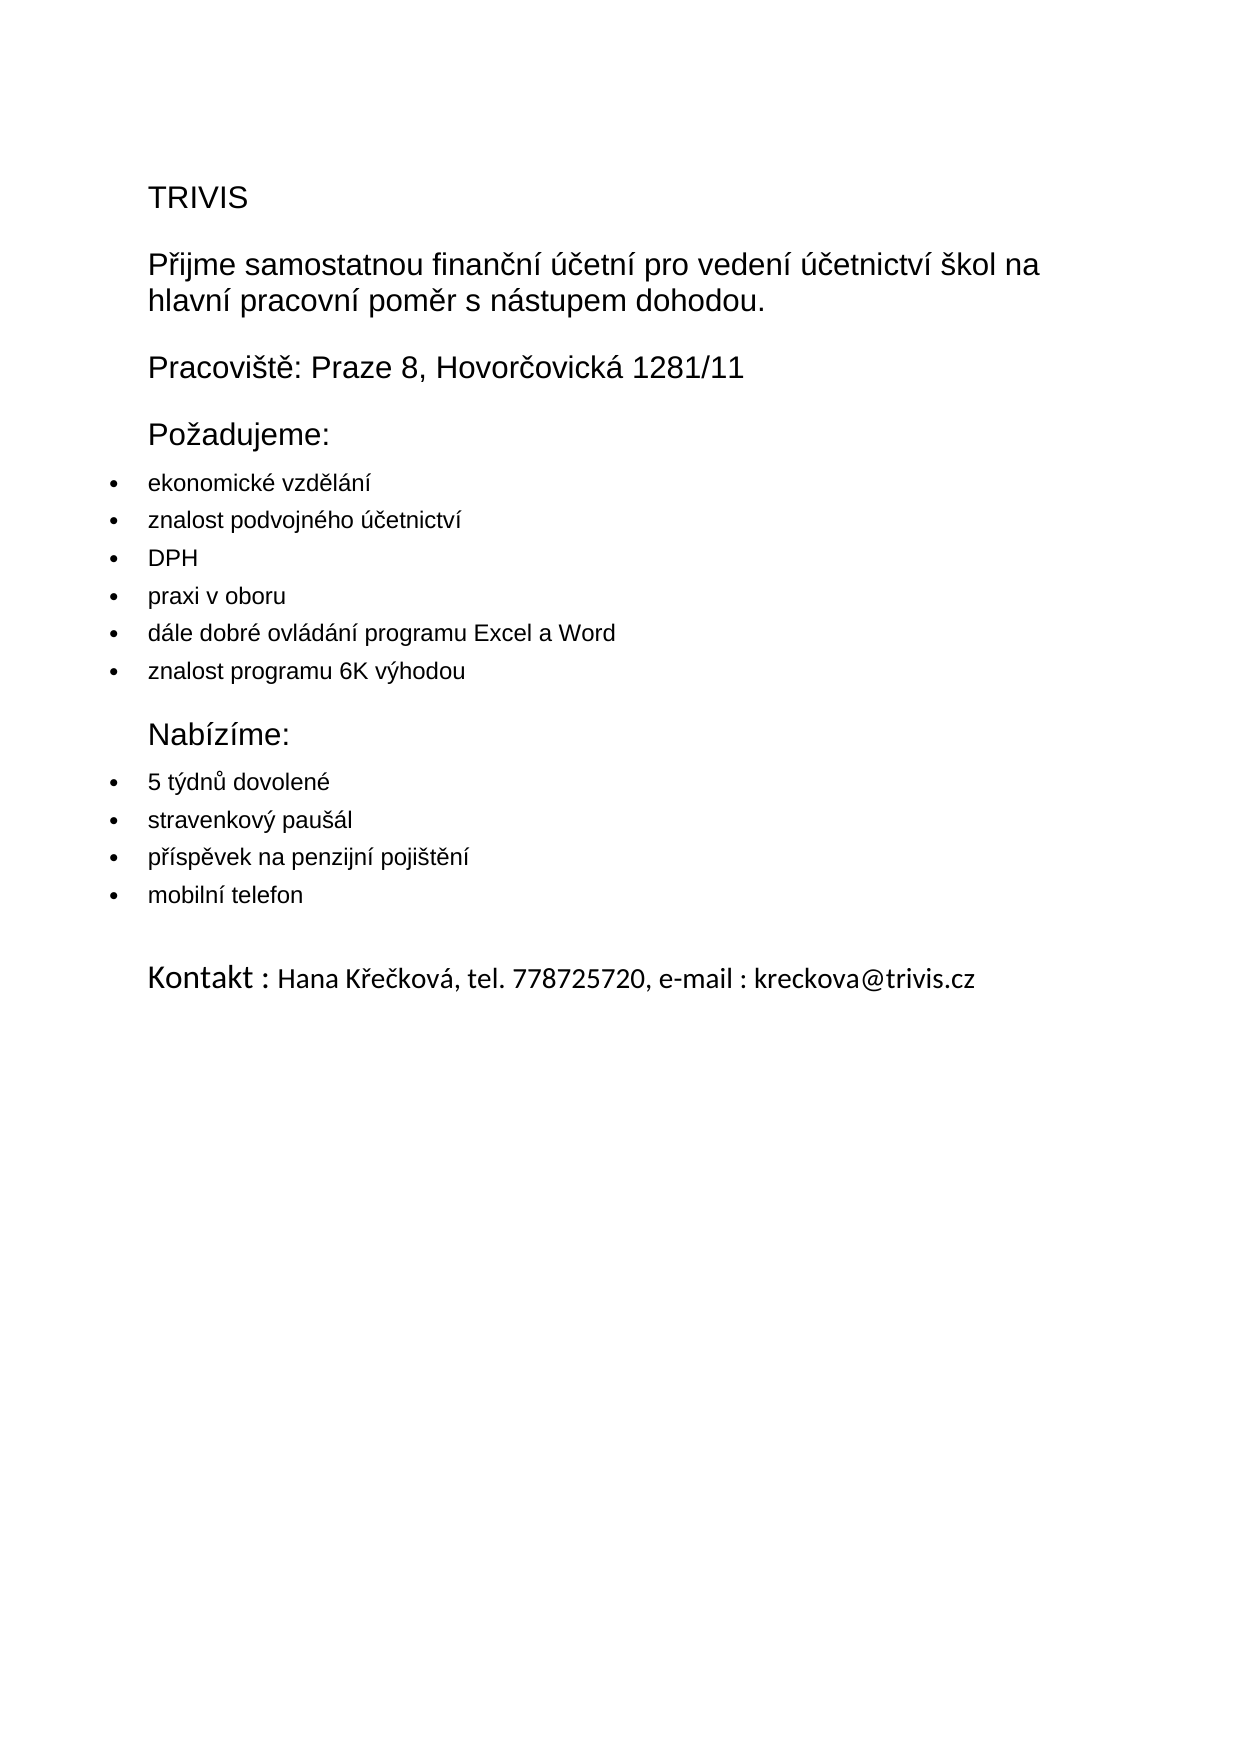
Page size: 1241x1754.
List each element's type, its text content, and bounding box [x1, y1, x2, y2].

list dále dobré ovládání programu Excel a Word [110, 619, 1093, 647]
list příspěvek na penzijní pojištění [110, 843, 1093, 871]
text Požadujeme: [148, 416, 1093, 452]
list znalost podvojného účetnictví [110, 506, 1093, 534]
text Pracoviště: Praze 8, Hovorčovická 1281/11 [148, 349, 1093, 385]
text Nabízíme: [148, 716, 1093, 752]
list 5 týdnů dovolené [110, 768, 1093, 796]
list DPH [110, 544, 1093, 572]
list mobilní telefon [110, 881, 1093, 908]
list praxi v oboru [110, 582, 1093, 609]
text Kontakt : Hana Křečková, tel. 778725720, e-mail : kreckova@trivis.cz [148, 956, 1093, 997]
list znalost programu 6K výhodou [110, 657, 1093, 684]
list stravenkový paušál [110, 806, 1093, 833]
text Přijme samostatnou finanční účetní pro vedení účetnictví škol na hlavní pracovní poměr s nástupem dohodou. [148, 246, 1093, 318]
list ekonomické vzdělání [110, 469, 1093, 496]
text TRIVIS [148, 179, 1093, 215]
